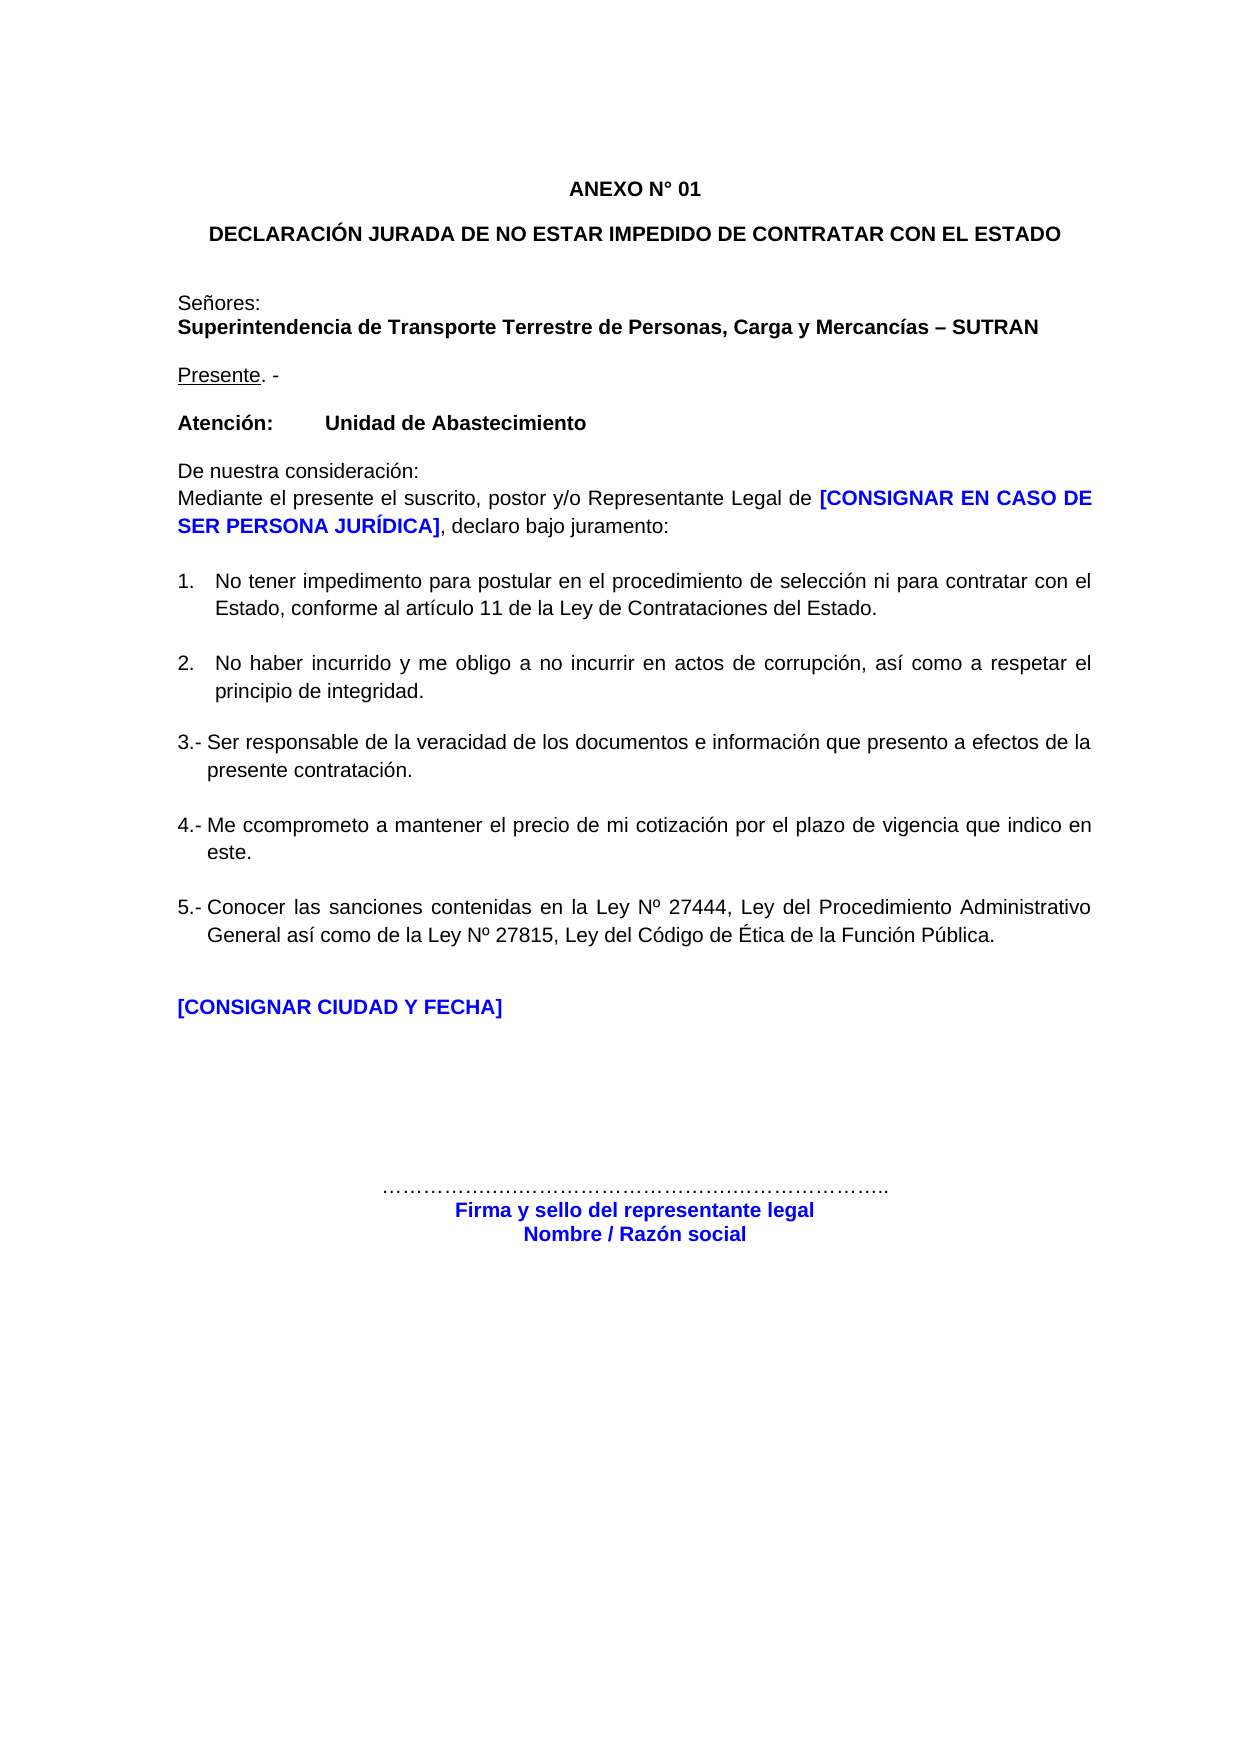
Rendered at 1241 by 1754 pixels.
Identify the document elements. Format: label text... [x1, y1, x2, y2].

text De nuestra consideración: [177, 458, 1093, 482]
text Señores: [177, 291, 1093, 315]
text 3.- Ser responsable de la veracidad de los documentos e información que presento a efectos de la presente contratación. [177, 730, 1093, 781]
text Atención: Unidad de Abastecimiento [177, 411, 1093, 434]
text …………….….………………………….………………….. [177, 1174, 1093, 1198]
list No haber incurrido y me obligo a no incurrir en actos de corrupción, así como a respetar el principio de integridad. [177, 651, 1093, 702]
text Nombre / Razón social [177, 1222, 1093, 1246]
text DECLARACIÓN JURADA DE NO ESTAR IMPEDIDO DE CONTRATAR CON EL ESTADO [177, 222, 1093, 246]
text 4.- Me ccomprometo a mantener el precio de mi cotización por el plazo de vigencia que indico en este. [177, 812, 1093, 864]
list No tener impedimento para postular en el procedimiento de selección ni para contratar con el Estado, conforme al artículo 11 de la Ley de Contrataciones del Estado. [177, 568, 1093, 620]
text Superintendencia de Transporte Terrestre de Personas, Carga y Mercancías – SUTRAN [177, 315, 1093, 339]
text Firma y sello del representante legal [177, 1198, 1093, 1222]
text ANEXO N° 01 [177, 177, 1093, 201]
text Presente. - [177, 363, 1093, 387]
text [CONSIGNAR CIUDAD Y FECHA] [177, 995, 1093, 1019]
text 5.- Conocer las sanciones contenidas en la Ley Nº 27444, Ley del Procedimiento Administrativo General así como de la Ley Nº 27815, Ley del Código de Ética de la Función Pública. [177, 895, 1093, 946]
text Mediante el presente el suscrito, postor y/o Representante Legal de [CONSIGNAR EN CASO DE SER PERSONA JURÍDICA], declaro bajo juramento: [177, 486, 1093, 537]
